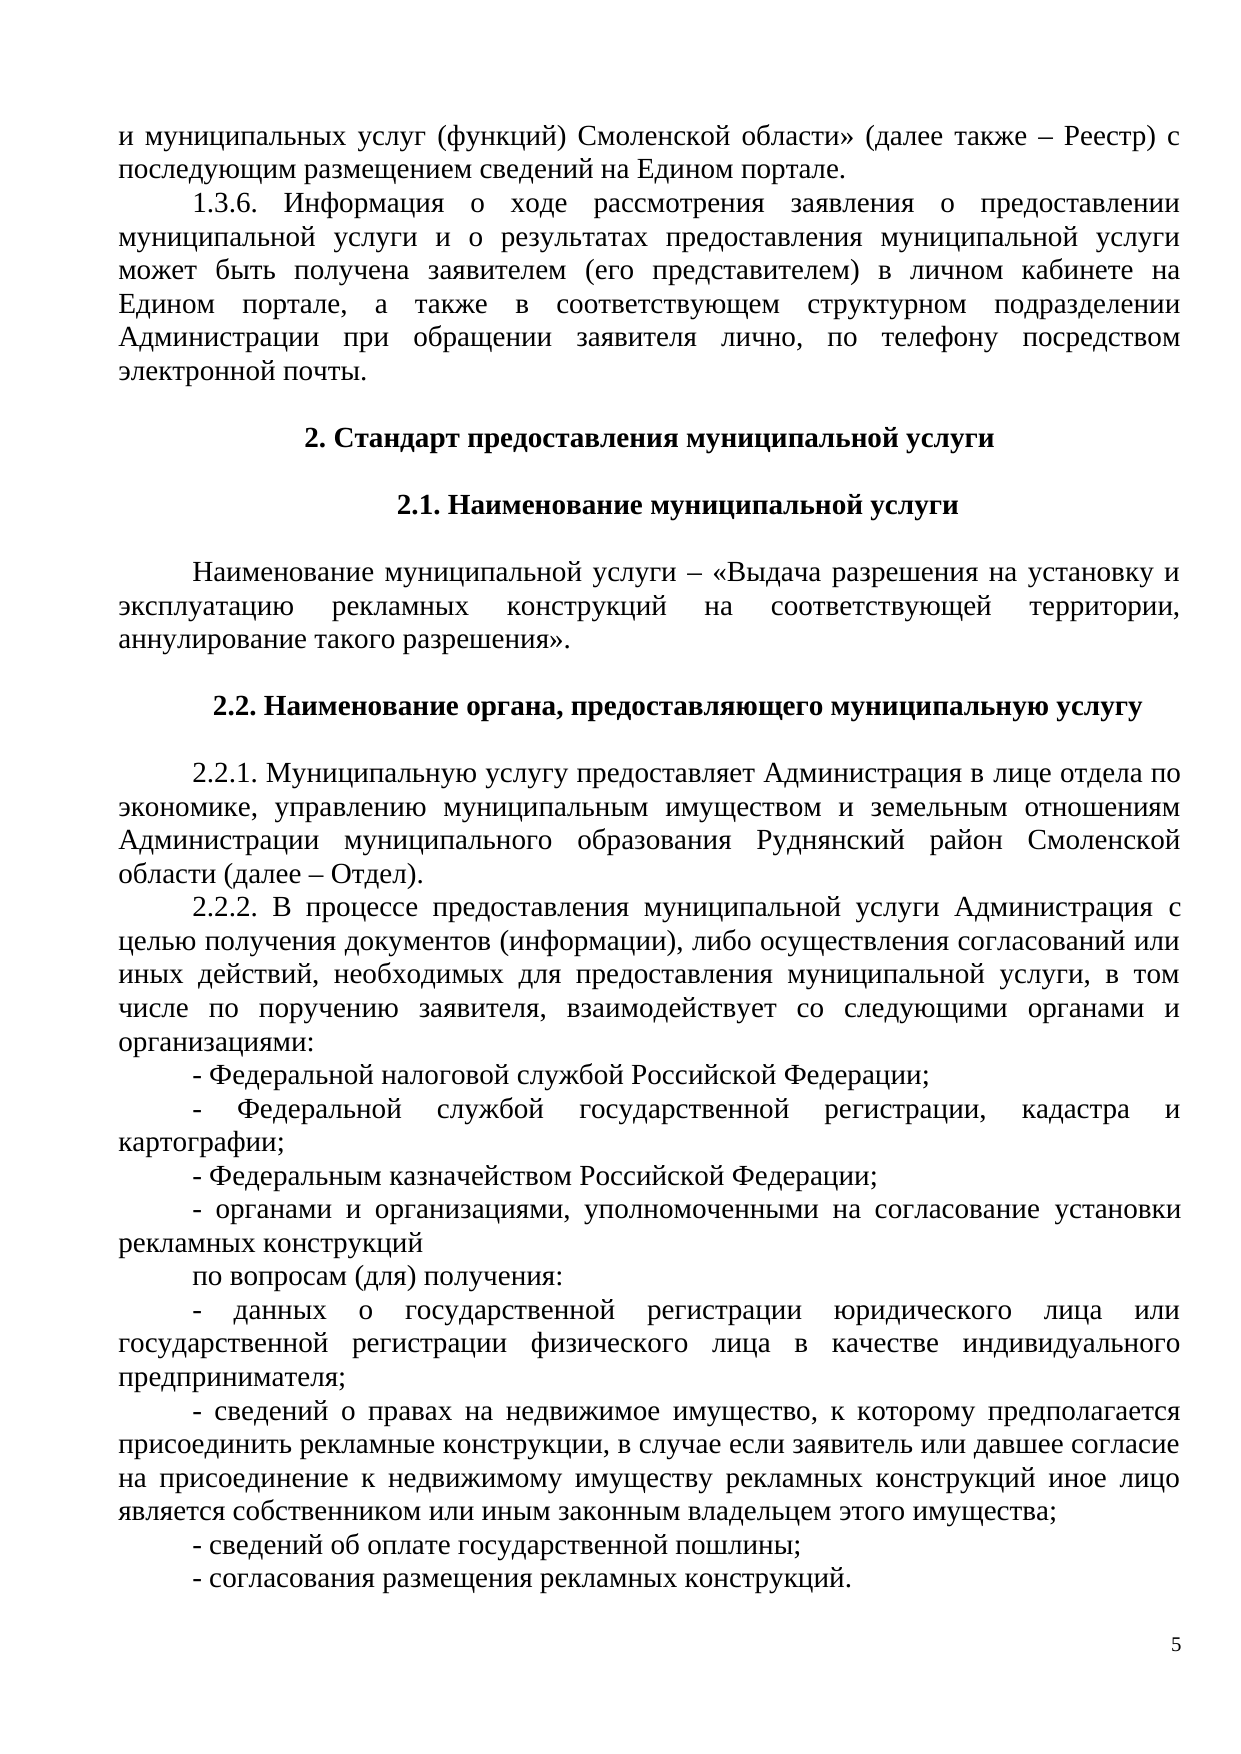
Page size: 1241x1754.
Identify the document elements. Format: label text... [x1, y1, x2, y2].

text 2.2.2. В процессе предоставления муниципальной услуги Администрация с целью получения документов (информации), либо осуществления согласований или иных действий, необходимых для предоставления муниципальной услуги, в том числе по поручению заявителя, взаимодействует со следующими органами и организациями: [118, 889, 1181, 1057]
text - Федеральной налоговой службой Российской Федерации; [118, 1057, 1181, 1091]
text - Федеральной службой государственной регистрации, кадастра и картографии; [118, 1091, 1181, 1158]
text Наименование муниципальной услуги – «Выдача разрешения на установку и эксплуатацию рекламных конструкций на соответствующей территории, аннулирование такого разрешения». [118, 554, 1181, 655]
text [118, 118, 1181, 185]
text - Федеральным казначейством Российской Федерации; [118, 1158, 1181, 1191]
text 2.2.1. Муниципальную услугу предоставляет Администрация в лице отдела по экономике, управлению муниципальным имуществом и земельным отношениям Администрации муниципального образования Руднянский район Смоленской области (далее – Отдел). [118, 755, 1181, 889]
text - согласования размещения рекламных конструкций. [118, 1560, 1181, 1594]
text 2. Стандарт предоставления муниципальной услуги [118, 420, 1181, 453]
text 2.2. Наименование органа, предоставляющего муниципальную услугу [118, 688, 1181, 722]
text 2.1. Наименование муниципальной услуги [118, 487, 1181, 521]
text - сведений о правах на недвижимое имущество, к которому предполагается присоединить рекламные конструкции, в случае если заявитель или давшее согласие на присоединение к недвижимому имуществу рекламных конструкций иное лицо является собственником или иным законным владельцем этого имущества; [118, 1393, 1181, 1527]
text - органами и организациями, уполномоченными на согласование установки рекламных конструкций [118, 1191, 1181, 1258]
text 1.3.6. Информация о ходе рассмотрения заявления о предоставлении муниципальной услуги и о результатах предоставления муниципальной услуги может быть получена заявителем (его представителем) в личном кабинете на Едином портале, а также в соответствующем структурном подразделении Администрации при обращении заявителя лично, по телефону посредством электронной почты. [118, 185, 1181, 386]
text - сведений об оплате государственной пошлины; [118, 1527, 1181, 1560]
text по вопросам (для) получения: [118, 1258, 1181, 1292]
text - данных о государственной регистрации юридического лица или государственной регистрации физического лица в качестве индивидуального предпринимателя; [118, 1292, 1181, 1393]
